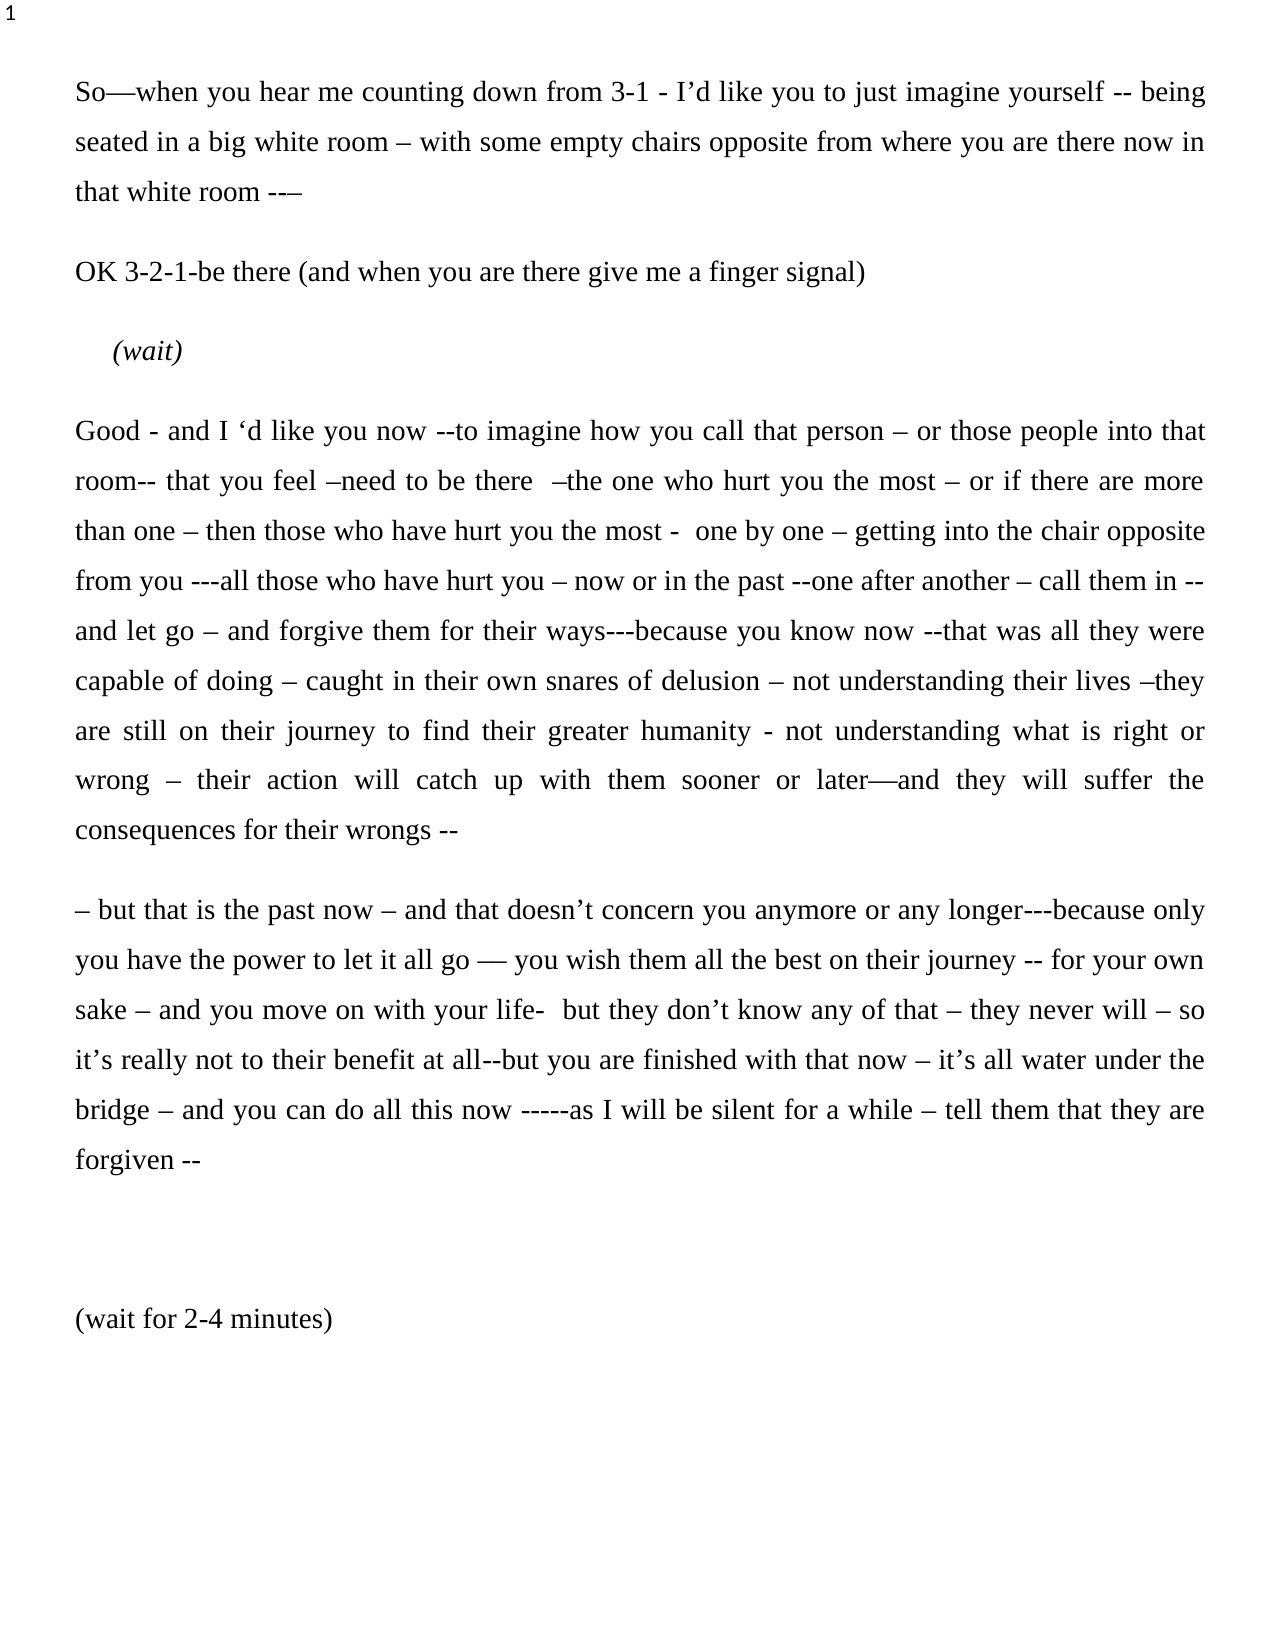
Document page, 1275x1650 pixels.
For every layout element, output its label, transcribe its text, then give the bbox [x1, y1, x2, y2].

text OK 3-2-1-be there (and when you are there give me a finger signal) [75, 254, 869, 287]
text (wait for 2-4 minutes) [75, 1301, 336, 1335]
text Good - and I ‘d like you now --to imagine how you call that person – or those people into that room-- that you feel –need to be there –the one who hurt you the most – or if there are more than one – then those who have hurt you the most - one by one – getting into the chair opposite from you ---all those who have hurt you – now or in the past --one after another – call them in -- and let go – and forgive them for their ways---because you know now --that was all they were capable of doing – caught in their own snares of delusion – not understanding their lives –they are still on their journey to find their greater humanity - not understanding what is right or wrong – their action will catch up with them sooner or later—and they will suffer the consequences for their wrongs -- [75, 413, 1205, 846]
text So—when you hear me counting down from 3-1 - I’d like you to just imagine yourself -- being seated in a big white room – with some empty chairs opposite from where you are there now in that white room --– [75, 74, 1205, 208]
text (wait) [112, 333, 1212, 367]
text – but that is the past now – and that doesn’t concern you anymore or any longer---because only you have the power to let it all go –– you wish them all the best on their journey -- for your own sake – and you move on with your life- but they don’t know any of that – they never will – so it’s really not to their benefit at all--but you are finished with that now – it’s all water under the bridge – and you can do all this now -----as I will be silent for a while – tell them that they are forgiven -- [75, 892, 1205, 1175]
